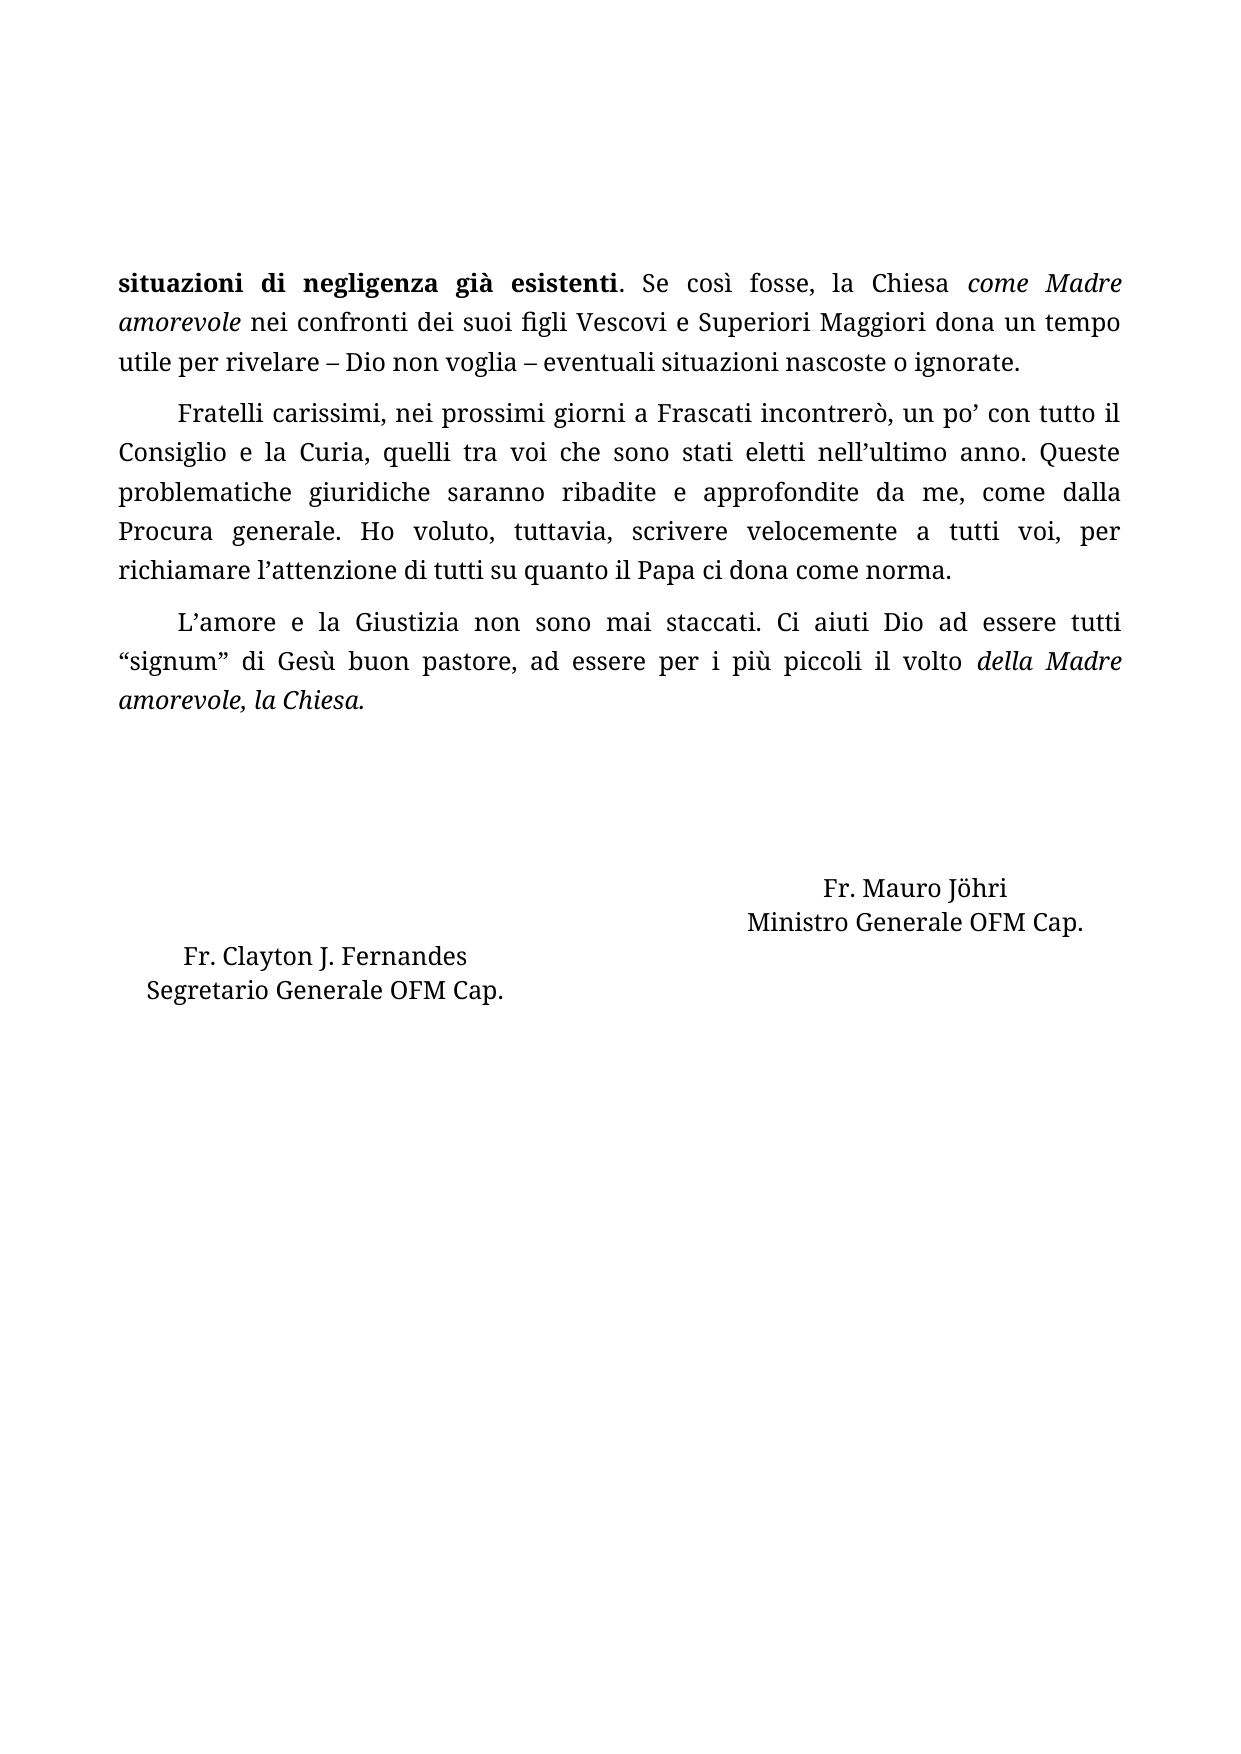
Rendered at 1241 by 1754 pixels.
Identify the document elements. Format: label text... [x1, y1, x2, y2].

text Fr. Mauro Jöhri [708, 870, 1122, 904]
text Ministro Generale OFM Cap. [708, 904, 1122, 938]
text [118, 266, 1122, 378]
text Fratelli carissimi, nei prossimi giorni a Frascati incontrerò, un po’ con tutto il Consiglio e la Curia, quelli tra voi che sono stati eletti nell’ultimo anno. Queste problematiche giuridiche saranno ribadite e approfondite da me, come dalla Procura generale. Ho voluto, tuttavia, scrivere velocemente a tutti voi, per richiamare l’attenzione di tutti su quanto il Papa ci dona come norma. [118, 396, 1122, 587]
text L’amore e la Giustizia non sono mai staccati. Ci aiuti Dio ad essere tutti “signum” di Gesù buon pastore, ad essere per i più piccoli il volto della Madre amorevole, la Chiesa. [118, 604, 1122, 717]
text Segretario Generale OFM Cap. [118, 973, 532, 1007]
text Fr. Clayton J. Fernandes [118, 938, 532, 973]
